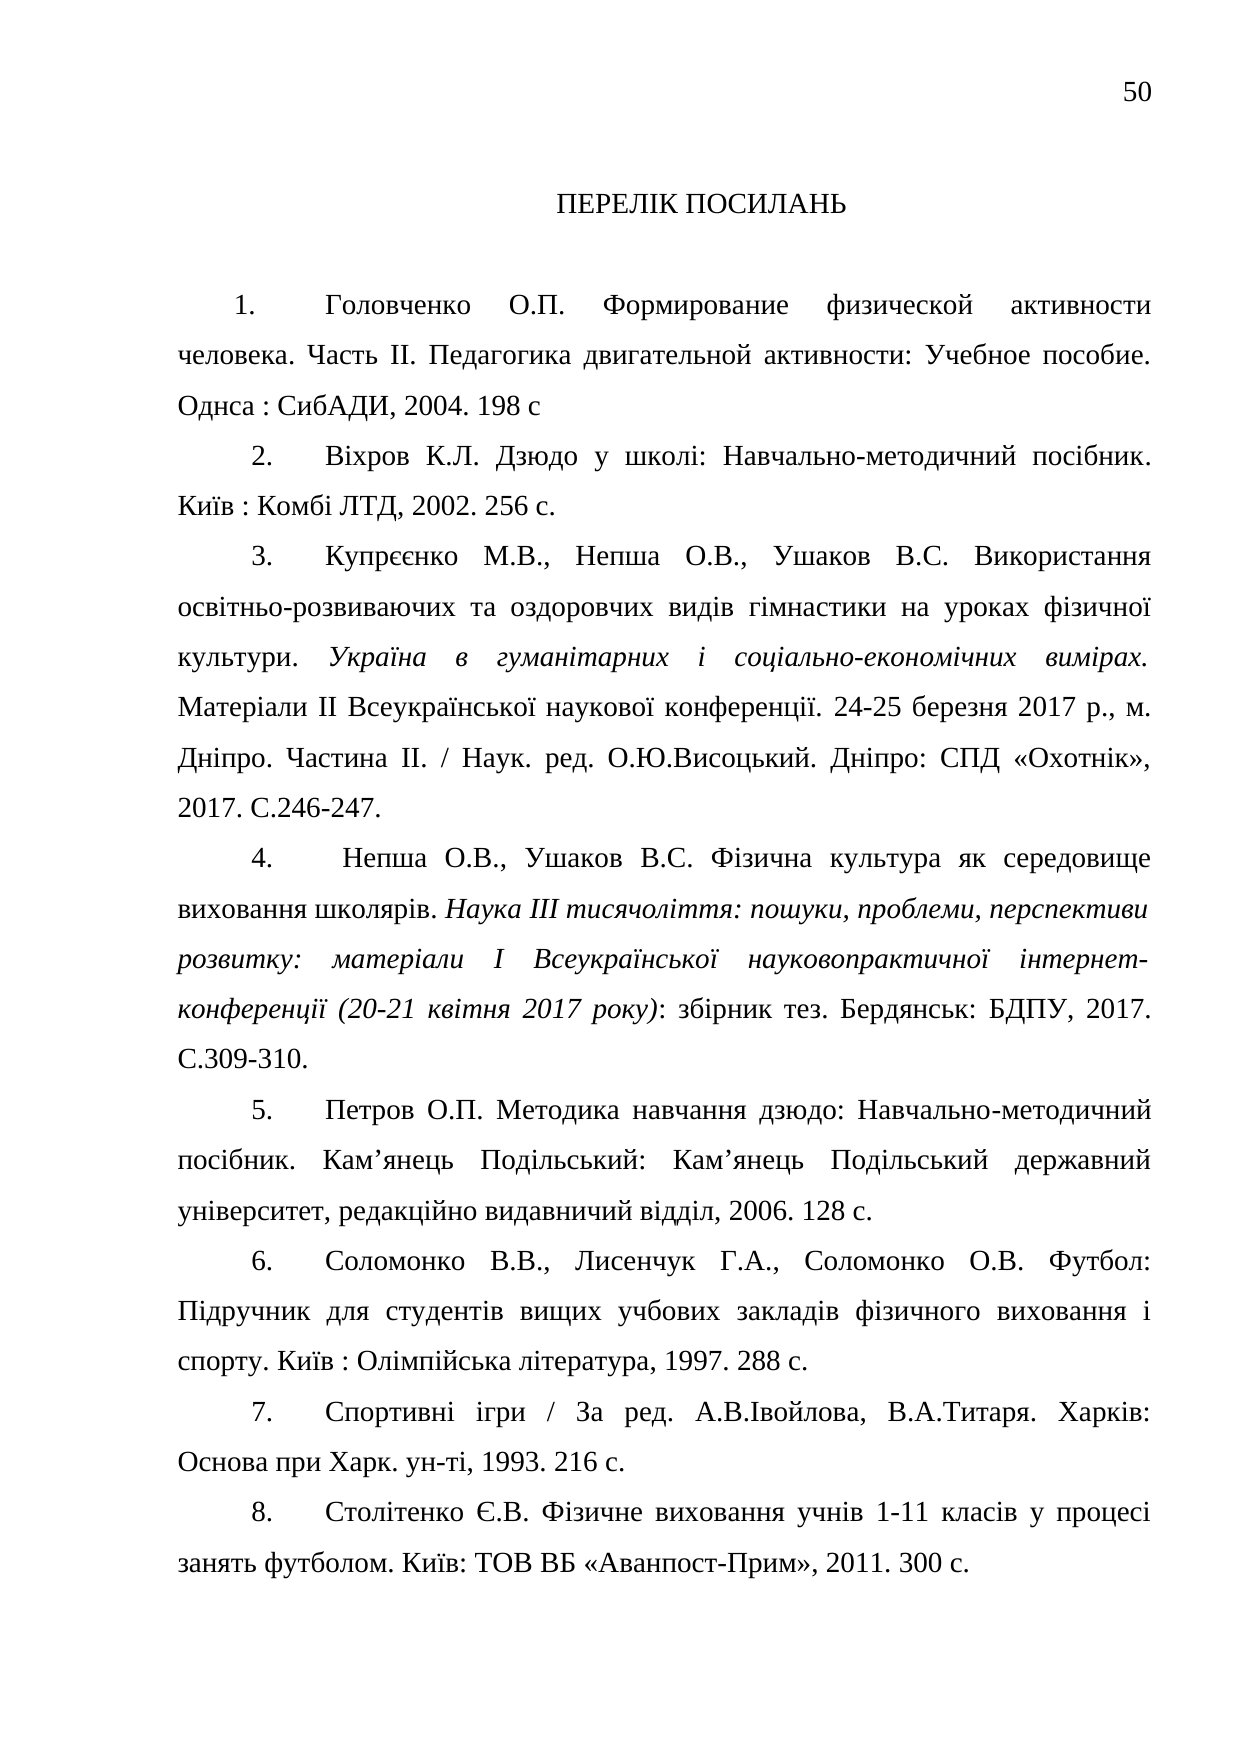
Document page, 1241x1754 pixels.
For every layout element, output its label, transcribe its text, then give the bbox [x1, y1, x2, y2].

text ПЕРЕЛІК ПОСИЛАНЬ [177, 186, 1152, 220]
list Купрєєнко М.В., Непша О.В., Ушаков В.С. Використання освітньо-розвиваючих та оздоровчих видів гімнастики на уроках фізичної культури. Україна в гуманітарних і соціально-економічних вимірах. Матеріали ІІ Всеукраїнської наукової конференції. 24-25 березня 2017 р., м. Дніпро. Частина ІІ. / Наук. ред. О.Ю.Висоцький. Дніпро: СПД «Охотнік», 2017. С.246-247. [177, 538, 1152, 824]
list Столітенко Є.В. Фізичне виховання учнів 1-11 класів у процесі занять футболом. Київ: ТОВ ВБ «Аванпост-Прим», 2011. 300 с. [177, 1494, 1152, 1578]
list Головченко О.П. Формирование физической активности человека. Часть II. Педагогика двигательной активности: Учебное пособие. Однса : СибАДИ, 2004. 198 с [177, 287, 1152, 421]
list Віхров К.Л. Дзюдо у школі: Навчально-методичний посібник. Київ : Комбі ЛТД, 2002. 256 с. [177, 438, 1152, 522]
list Спортивні ігри / За ред. А.В.Івойлова, В.А.Титаря. Харків: Основа при Харк. ун-ті, 1993. 216 с. [177, 1394, 1152, 1478]
list Соломонко В.В., Лисенчук Г.А., Соломонко О.В. Футбол: Підручник для студентів вищих учбових закладів фізичного виховання і спорту. Київ : Олімпійська література, 1997. 288 с. [177, 1243, 1152, 1377]
list Непша О.В., Ушаков В.С. Фізична культура як середовище виховання школярів. Наука ІІІ тисячоліття: пошуки, проблеми, перспективи розвитку: матеріали І Всеукраїнської науковопрактичної інтернет-конференції (20-21 квітня 2017 року): збірник тез. Бердянськ: БДПУ, 2017. С.309-310. [177, 840, 1152, 1075]
list Петров О.П. Методика навчання дзюдо: Навчально-методичний посібник. Кам’янець Подільський: Кам’янець Подільський державний університет, редакційно видавничий відділ, 2006. 128 с. [177, 1092, 1152, 1226]
